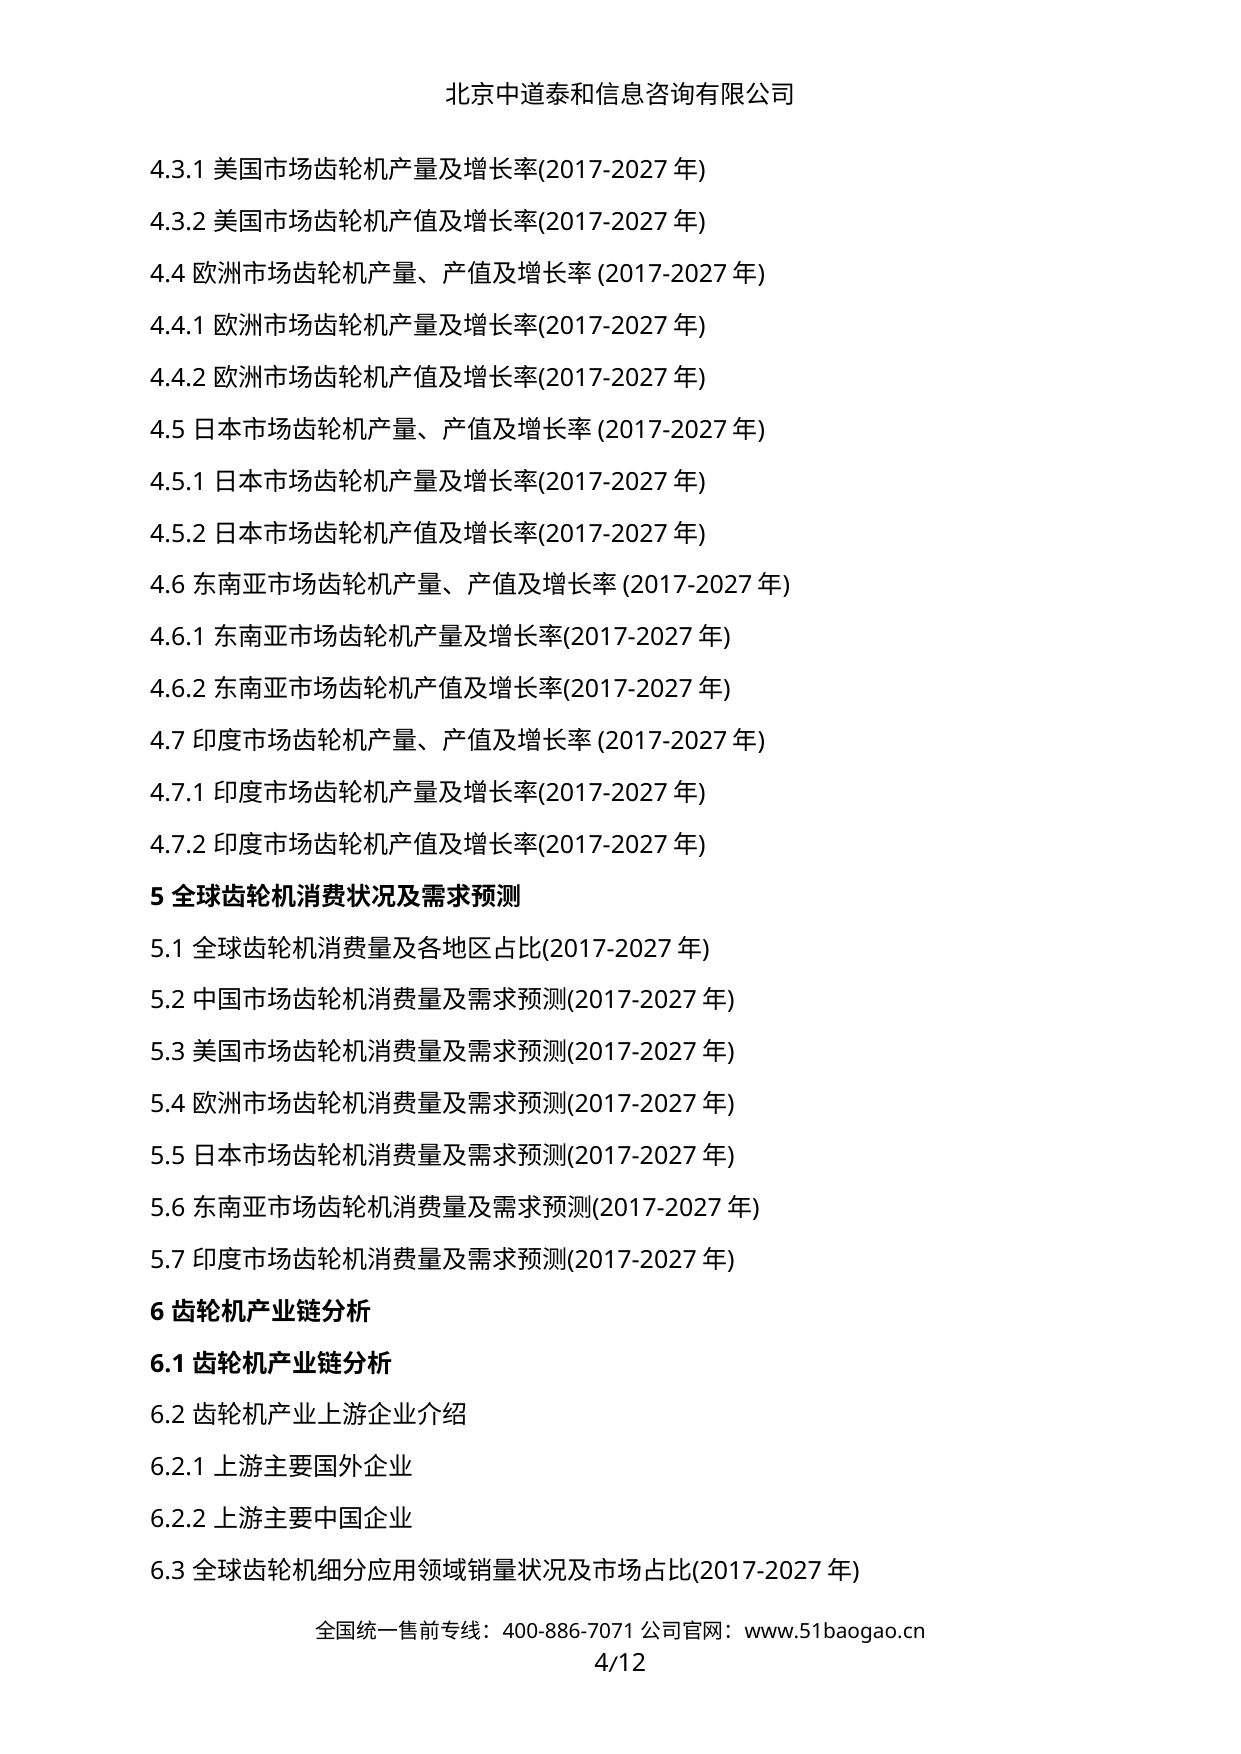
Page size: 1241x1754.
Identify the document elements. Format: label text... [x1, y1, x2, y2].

text 6.3 全球齿轮机细分应用领域销量状况及市场占比(2017-2027年) [150, 1551, 1090, 1587]
text 6.2.1 上游主要国外企业 [150, 1447, 1090, 1483]
text 6.2 齿轮机产业上游企业介绍 [150, 1395, 1090, 1431]
text 5.2 中国市场齿轮机消费量及需求预测(2017-2027年) [150, 980, 1090, 1016]
text 5.6 东南亚市场齿轮机消费量及需求预测(2017-2027年) [150, 1187, 1090, 1224]
text 4.4.1 欧洲市场齿轮机产量及增长率(2017-2027年) [150, 306, 1090, 342]
text 5 全球齿轮机消费状况及需求预测 [150, 876, 1090, 912]
text 5.5 日本市场齿轮机消费量及需求预测(2017-2027年) [150, 1136, 1090, 1172]
text 5.7 印度市场齿轮机消费量及需求预测(2017-2027年) [150, 1239, 1090, 1276]
text 4.6 东南亚市场齿轮机产量、产值及增长率 (2017-2027年) [150, 565, 1090, 601]
text 6.2.2 上游主要中国企业 [150, 1499, 1090, 1535]
text 5.3 美国市场齿轮机消费量及需求预测(2017-2027年) [150, 1032, 1090, 1068]
text 4.7 印度市场齿轮机产量、产值及增长率 (2017-2027年) [150, 721, 1090, 757]
text 5.4 欧洲市场齿轮机消费量及需求预测(2017-2027年) [150, 1084, 1090, 1120]
text 4.6.1 东南亚市场齿轮机产量及增长率(2017-2027年) [150, 617, 1090, 653]
text 4.3.1 美国市场齿轮机产量及增长率(2017-2027年) [150, 150, 1090, 186]
text 4.7.2 印度市场齿轮机产值及增长率(2017-2027年) [150, 824, 1090, 861]
text 4.3.2 美国市场齿轮机产值及增长率(2017-2027年) [150, 202, 1090, 238]
text 6 齿轮机产业链分析 [150, 1291, 1090, 1327]
text 4.5.2 日本市场齿轮机产值及增长率(2017-2027年) [150, 513, 1090, 549]
text 4.5.1 日本市场齿轮机产量及增长率(2017-2027年) [150, 461, 1090, 497]
text 4.4 欧洲市场齿轮机产量、产值及增长率 (2017-2027年) [150, 254, 1090, 290]
text 5.1 全球齿轮机消费量及各地区占比(2017-2027年) [150, 928, 1090, 964]
text 4.7.1 印度市场齿轮机产量及增长率(2017-2027年) [150, 772, 1090, 809]
text 6.1 齿轮机产业链分析 [150, 1343, 1090, 1379]
text 4.5 日本市场齿轮机产量、产值及增长率 (2017-2027年) [150, 409, 1090, 446]
text 4.6.2 东南亚市场齿轮机产值及增长率(2017-2027年) [150, 669, 1090, 705]
text 4.4.2 欧洲市场齿轮机产值及增长率(2017-2027年) [150, 357, 1090, 394]
